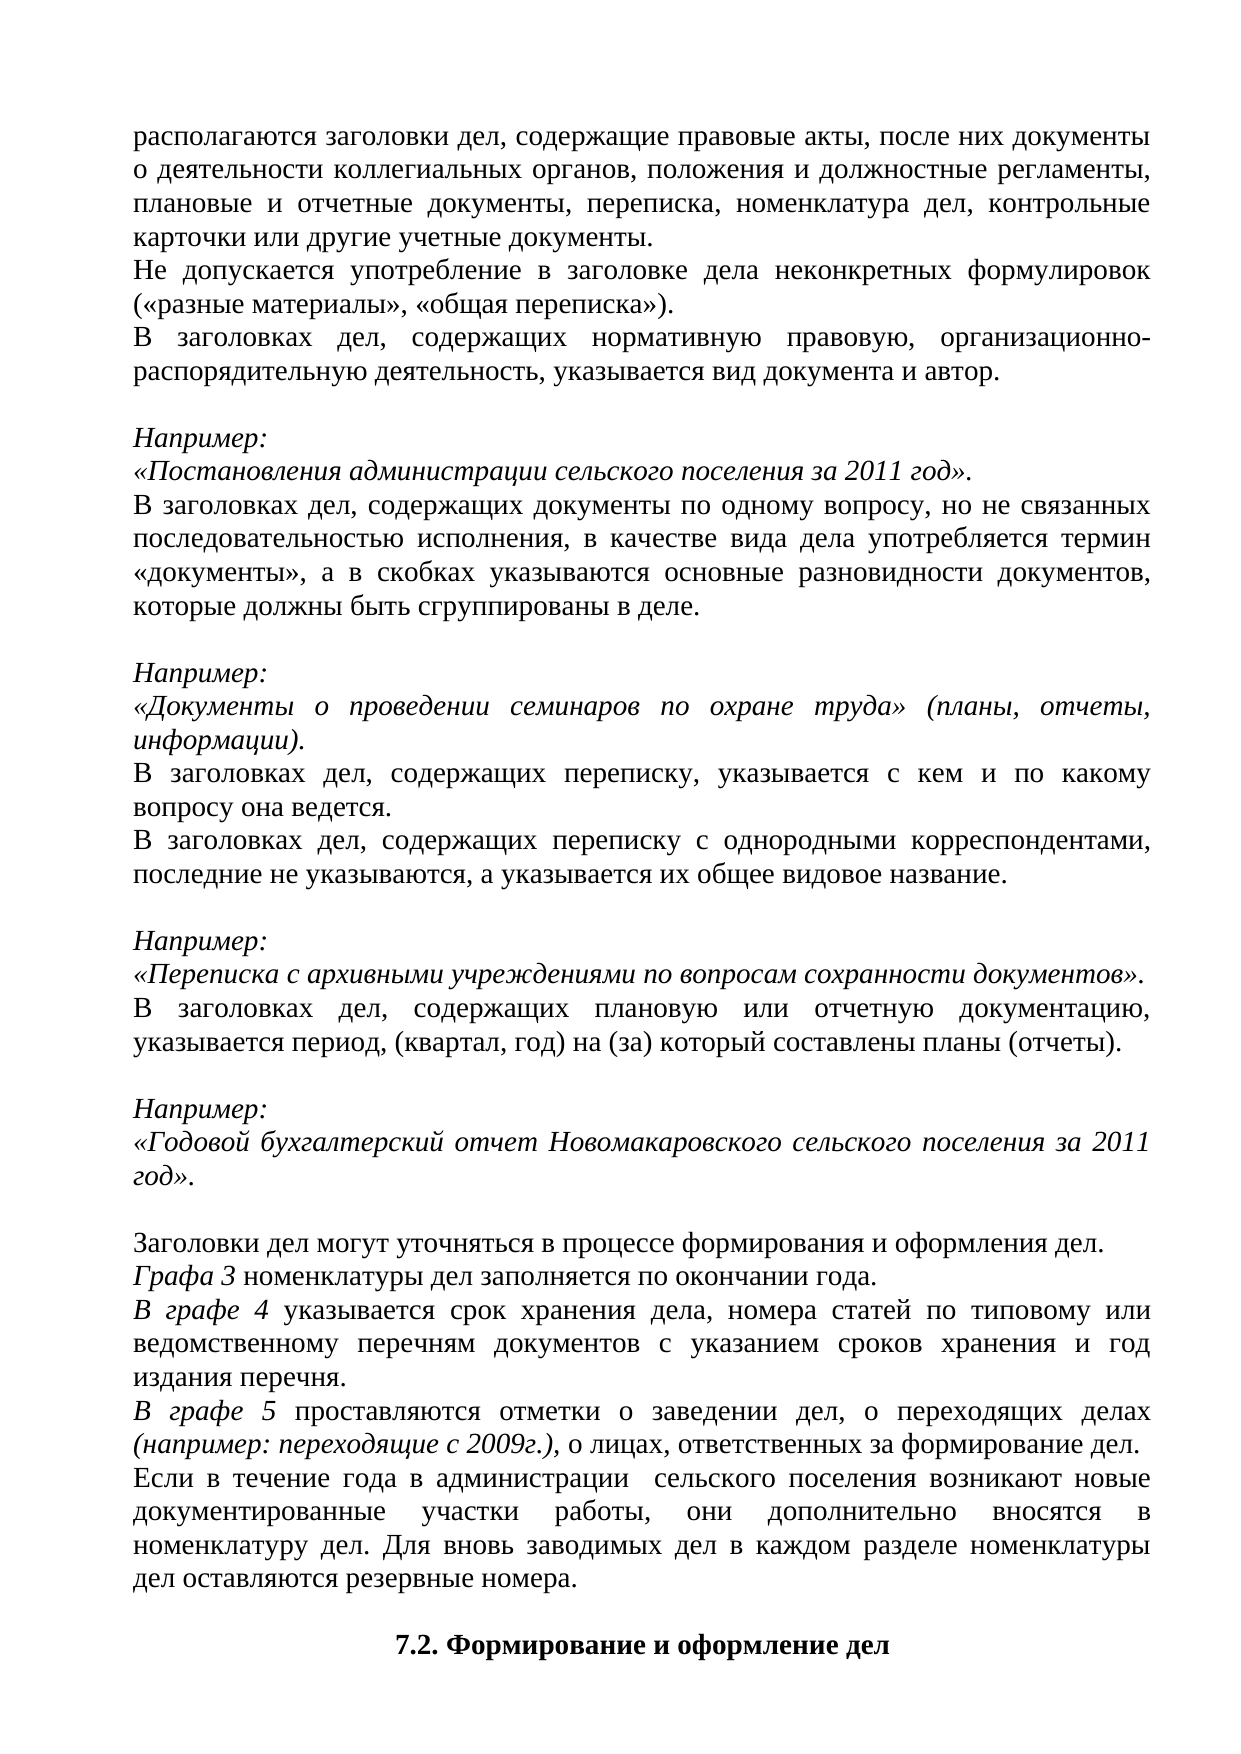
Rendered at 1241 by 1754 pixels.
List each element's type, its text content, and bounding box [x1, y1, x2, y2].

text В заголовках дел, содержащих переписку, указывается с кем и по какому вопросу она ведется. [133, 755, 1152, 822]
text Например: [133, 923, 1152, 957]
text Графа 3 номенклатуры дел заполняется по окончании года. [133, 1258, 1152, 1292]
text В заголовках дел, содержащих нормативную правовую, организационно-распорядительную деятельность, указывается вид документа и автор. [133, 319, 1152, 386]
text «Переписка с архивными учреждениями по вопросам сохранности документов». [133, 957, 1152, 990]
text 7.2. Формирование и оформление дел [133, 1627, 1152, 1661]
text В графе 5 проставляются отметки о заведении дел, о переходящих делах (например: переходящие с 2009г.), о лицах, ответственных за формирование дел. [133, 1393, 1152, 1460]
text Например: [133, 420, 1152, 453]
text В графе 4 указывается срок хранения дела, номера статей по типовому или ведомственному перечням документов с указанием сроков хранения и год издания перечня. [133, 1292, 1152, 1393]
text Заголовки дел могут уточняться в процессе формирования и оформления дел. [133, 1225, 1152, 1258]
text Не допускается употребление в заголовке дела неконкретных формулировок («разные материалы», «общая переписка»). [133, 252, 1152, 319]
text В заголовках дел, содержащих переписку с однородными корреспондентами, последние не указываются, а указывается их общее видовое название. [133, 822, 1152, 889]
text «Годовой бухгалтерский отчет Новомакаровского сельского поселения за 2011 год». [133, 1124, 1152, 1191]
text В заголовках дел, содержащих документы по одному вопросу, но не связанных последовательностью исполнения, в качестве вида дела употребляется термин «документы», а в скобках указываются основные разновидности документов, которые должны быть сгруппированы в деле. [133, 487, 1152, 621]
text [133, 118, 1152, 252]
text В заголовках дел, содержащих плановую или отчетную документацию, указывается период, (квартал, год) на (за) который составлены планы (отчеты). [133, 990, 1152, 1057]
text «Документы о проведении семинаров по охране труда» (планы, отчеты, информации). [133, 688, 1152, 755]
text «Постановления администрации сельского поселения за 2011 год». [133, 453, 1152, 487]
text Если в течение года в администрации сельского поселения возникают новые документированные участки работы, они дополнительно вносятся в номенклатуру дел. Для вновь заводимых дел в каждом разделе номенклатуры дел оставляются резервные номера. [133, 1460, 1152, 1594]
text Например: [133, 1091, 1152, 1124]
text Например: [133, 655, 1152, 688]
